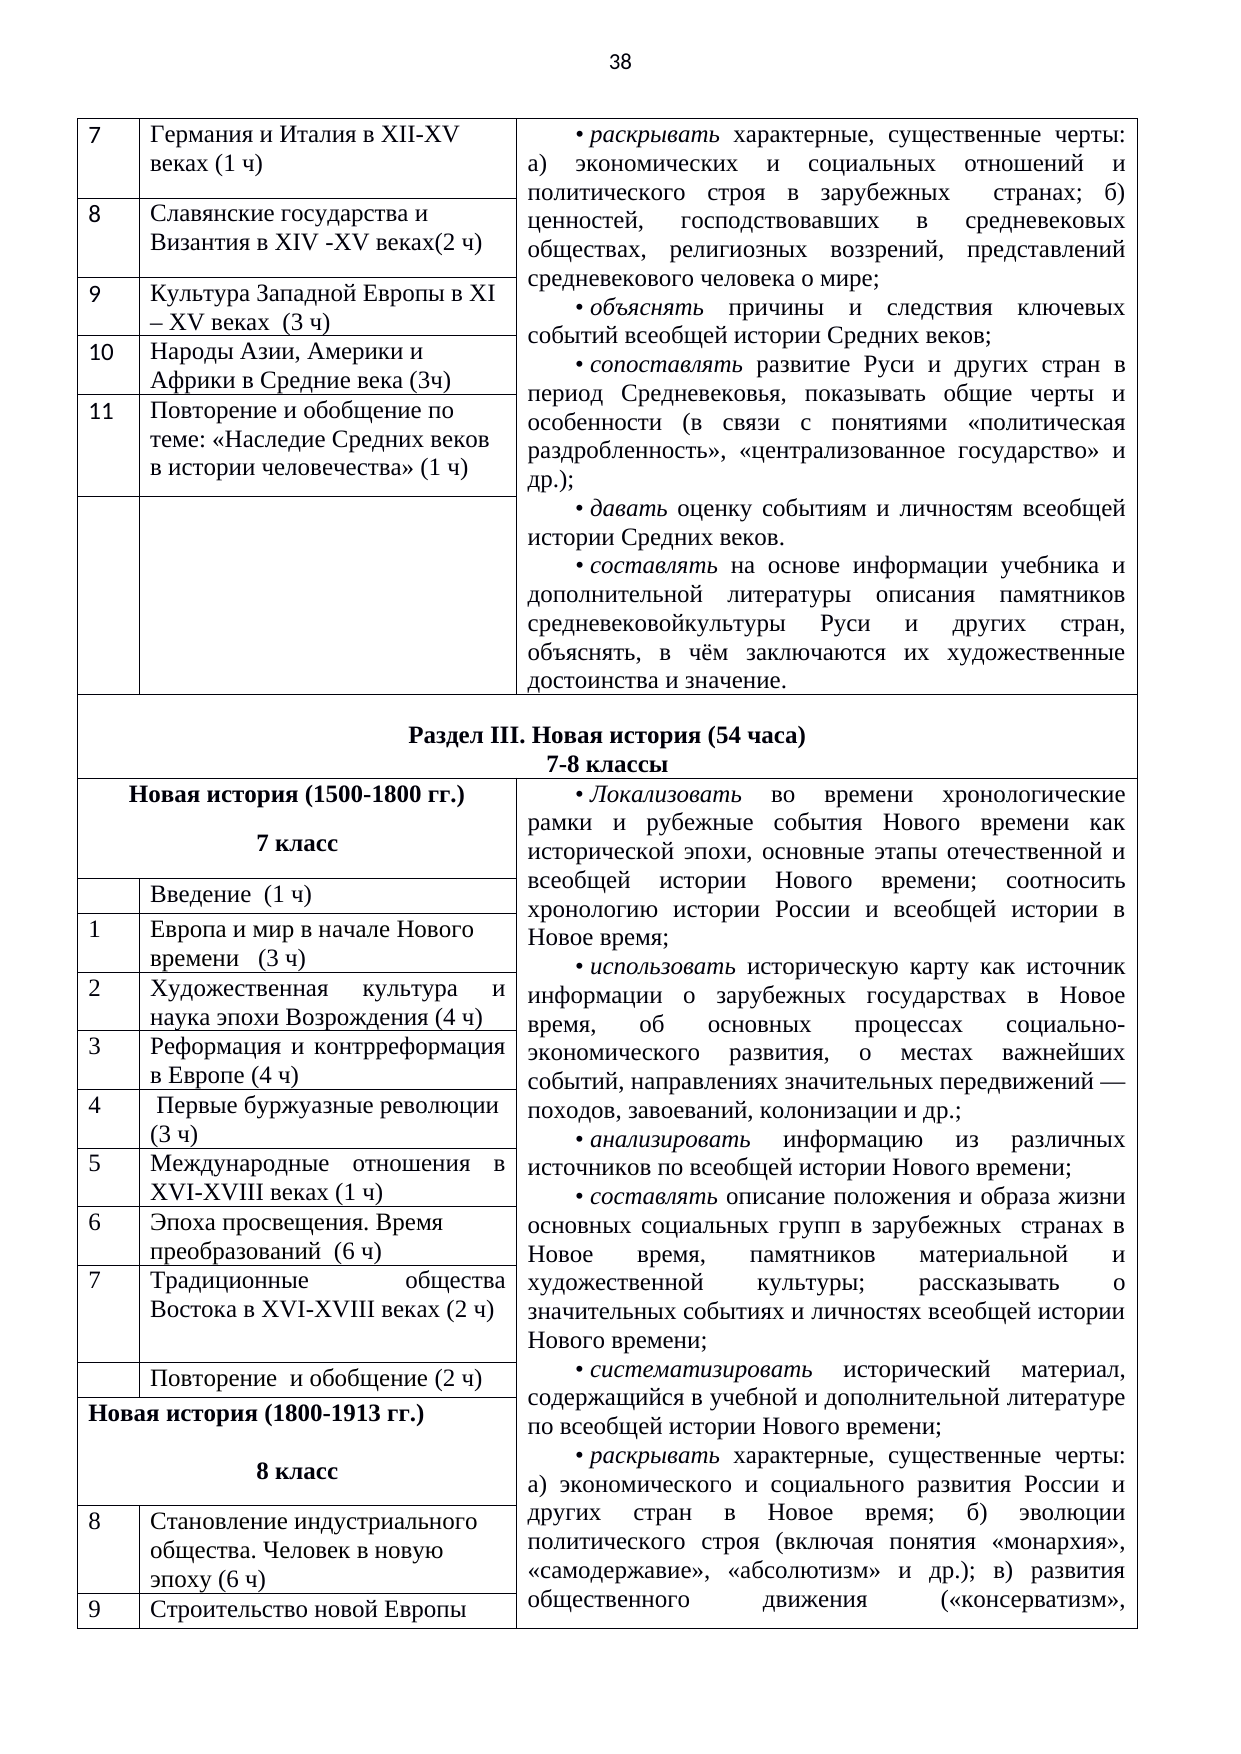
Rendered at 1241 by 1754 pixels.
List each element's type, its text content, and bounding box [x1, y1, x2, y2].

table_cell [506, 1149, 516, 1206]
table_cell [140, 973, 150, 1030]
table_cell Новая история (1800-1913 гг.) 8 класс [78, 1398, 516, 1505]
table_cell 8 [78, 1506, 139, 1593]
table_cell Культура Западной Европы в XI – XV веках (3 ч) [140, 278, 516, 335]
table_cell Становление индустриального общества. Человек в новую эпоху (6 ч) [140, 1506, 516, 1593]
table_cell 4 [78, 1090, 139, 1147]
table_cell 1 [78, 914, 139, 972]
table_cell Новая история (1500-1800 гг.) 7 класс [78, 779, 516, 878]
table_cell 9 [78, 278, 139, 335]
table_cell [140, 1594, 516, 1628]
table_cell 2 [78, 973, 139, 1030]
table_cell 10 [78, 336, 139, 394]
table_cell [140, 497, 516, 694]
table_cell 6 [78, 1207, 139, 1264]
table_cell [78, 1363, 139, 1397]
table_cell Введение (1 ч) [140, 879, 516, 913]
table_cell Традиционные общества Востока в XVI-XVIII веках (2 ч) [140, 1266, 516, 1362]
table_cell Первые буржуазные революции (3 ч) [140, 1090, 516, 1147]
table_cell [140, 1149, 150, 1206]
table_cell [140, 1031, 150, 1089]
table_cell 5 [78, 1149, 139, 1206]
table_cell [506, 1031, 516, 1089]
table_cell [78, 879, 139, 913]
table_cell 7 [78, 119, 139, 197]
table_cell [78, 497, 139, 694]
table_cell 7 [78, 1266, 139, 1362]
table_cell Повторение и обобщение по теме: «Наследие Средних веков в истории человечества» (1 ч) [140, 395, 516, 496]
table_cell Раздел III. Новая история (54 часа) 7-8 классы [78, 695, 1137, 778]
table_cell Германия и Италия в XII-XV веках (1 ч) [140, 119, 516, 197]
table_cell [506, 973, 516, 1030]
table_cell 11 [78, 395, 139, 496]
table_cell Эпоха просвещения. Время преобразований (6 ч) [140, 1207, 516, 1264]
table_cell 8 [78, 199, 139, 277]
table_cell • Локализовать во времени хронологические рамки и рубежные события Нового времени как исторической эпохи, основные этапы отечественной и всеобщей истории Нового времени; соотносить хронологию истории России и всеобщей истории в Новое время; • использовать историческую карту как источник информации о зарубежных государствах в Новое время, об основных процессах социально-экономического развития, о местах важнейших событий, направлениях значительных передвижений — походов, завоеваний, колонизации и др.; • анализировать информацию из различных источников по всеобщей истории Нового времени; • составлять описание положения и образа жизни основных социальных групп в зарубежных странах в Новое время, памятников материальной и художественной культуры; рассказывать о значительных событиях и личностях всеобщей истории Нового времени; • систематизировать исторический материал, содержащийся в учебной и дополнительной литературе по всеобщей истории Нового времени; • раскрывать характерные, существенные черты: а) экономического и социального развития России и других стран в Новое время; б) эволюции политического строя (включая понятия «монархия», «самодержавие», «абсолютизм» и др.); в) развития общественного движения («консерватизм», «либерализм», «социализм»); г) представлений о мире и общественных ценностях; д) художественной культуры Нового времени; • объяснять причины и следствия ключевых событий и процессов всеобщей истории Нового времени (социальных движений, реформ и революций, взаимодействий между народами и др.); • сопоставлять развитие России и других стран в Новое время, сравнивать исторические ситуации и события; • давать оценку событиям и личностям всеобщей истории Нового времени. • сравнивать развитие России и других стран в Новоевремя, объяснять, в чём заключались общие черты и особенности. [517, 779, 1137, 1628]
table_cell Европа и мир в начале Нового времени (3 ч) [140, 914, 516, 972]
table_cell Повторение и обобщение (2 ч) [140, 1363, 516, 1397]
table_cell 9 [78, 1594, 139, 1628]
table_cell 3 [78, 1031, 139, 1089]
table_cell Славянские государства и Византия в XIV -XV веках(2 ч) [140, 199, 516, 277]
table_cell Народы Азии, Америки и Африки в Средние века (3ч) [140, 336, 516, 394]
